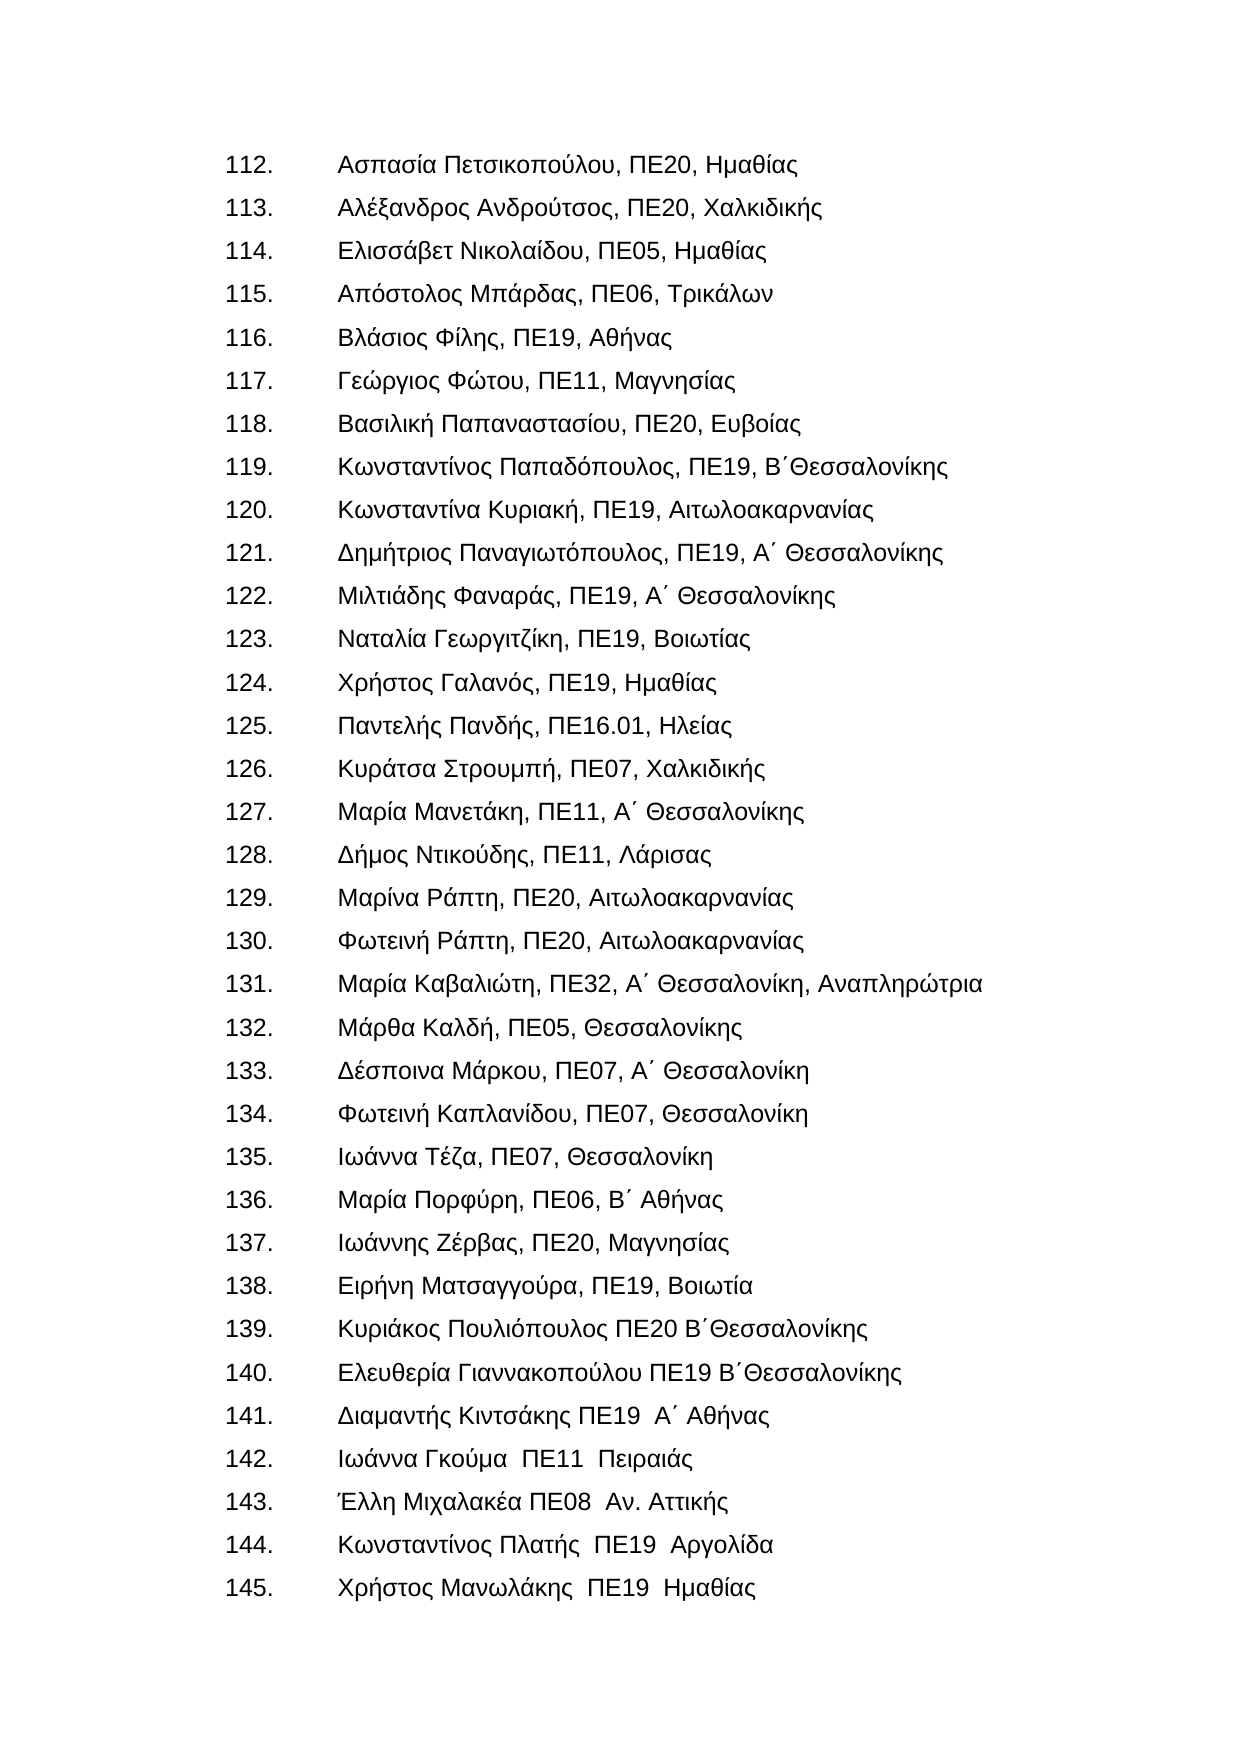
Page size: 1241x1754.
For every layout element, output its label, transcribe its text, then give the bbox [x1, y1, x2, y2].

list Ιωάννης Ζέρβας, ΠΕ20, Μαγνησίας [225, 1228, 1053, 1257]
list Έλλη Μιχαλακέα ΠΕ08 Αν. Αττικής [225, 1487, 1053, 1516]
list Παντελής Πανδής, ΠΕ16.01, Ηλείας [225, 711, 1053, 739]
list Μαρία Καβαλιώτη, ΠΕ32, Α΄ Θεσσαλονίκη, Αναπληρώτρια [225, 969, 1053, 998]
list Μάρθα Καλδή, ΠΕ05, Θεσσαλονίκης [225, 1012, 1053, 1041]
list Γεώργιος Φώτου, ΠΕ11, Μαγνησίας [225, 366, 1053, 394]
list Ναταλία Γεωργιτζίκη, ΠΕ19, Βοιωτίας [225, 624, 1053, 653]
list Κυριάκος Πουλιόπουλος ΠΕ20 Β΄Θεσσαλονίκης [225, 1314, 1053, 1343]
list Ασπασία Πετσικοπούλου, ΠΕ20, Ημαθίας [225, 150, 1053, 179]
list Μαρίνα Ράπτη, ΠΕ20, Αιτωλοακαρνανίας [225, 883, 1053, 912]
list Δημήτριος Παναγιωτόπουλος, ΠΕ19, Α΄ Θεσσαλονίκης [225, 538, 1053, 567]
list Κωνσταντίνος Πλατής ΠΕ19 Αργολίδα [225, 1530, 1053, 1559]
list Φωτεινή Ράπτη, ΠΕ20, Αιτωλοακαρνανίας [225, 926, 1053, 955]
list Βλάσιος Φίλης, ΠΕ19, Αθήνας [225, 322, 1053, 351]
list Φωτεινή Καπλανίδου, ΠΕ07, Θεσσαλονίκη [225, 1099, 1053, 1127]
list Κυράτσα Στρουμπή, ΠΕ07, Χαλκιδικής [225, 754, 1053, 782]
list Χρήστος Γαλανός, ΠΕ19, Ημαθίας [225, 667, 1053, 696]
list Απόστολος Μπάρδας, ΠΕ06, Τρικάλων [225, 279, 1053, 308]
list Ελισσάβετ Νικολαίδου, ΠΕ05, Ημαθίας [225, 236, 1053, 265]
list Ελευθερία Γιαννακοπούλου ΠΕ19 Β΄Θεσσαλονίκης [225, 1357, 1053, 1386]
list Χρήστος Μανωλάκης ΠΕ19 Ημαθίας [225, 1573, 1053, 1602]
list Μαρία Μανετάκη, ΠΕ11, Α΄ Θεσσαλονίκης [225, 797, 1053, 826]
list Κωνσταντίνος Παπαδόπουλος, ΠΕ19, Β΄Θεσσαλονίκης [225, 452, 1053, 481]
list Μιλτιάδης Φαναράς, ΠΕ19, Α΄ Θεσσαλονίκης [225, 581, 1053, 610]
list Ιωάννα Γκούμα ΠΕ11 Πειραιάς [225, 1444, 1053, 1472]
list Δήμος Ντικούδης, ΠΕ11, Λάρισας [225, 840, 1053, 869]
list Αλέξανδρος Ανδρούτσος, ΠΕ20, Χαλκιδικής [225, 193, 1053, 222]
list Κωνσταντίνα Κυριακή, ΠΕ19, Αιτωλοακαρνανίας [225, 495, 1053, 524]
list Μαρία Πορφύρη, ΠΕ06, Β΄ Αθήνας [225, 1185, 1053, 1214]
list Ειρήνη Ματσαγγούρα, ΠΕ19, Βοιωτία [225, 1271, 1053, 1300]
list Ιωάννα Τέζα, ΠΕ07, Θεσσαλονίκη [225, 1142, 1053, 1171]
list Βασιλική Παπαναστασίου, ΠΕ20, Ευβοίας [225, 409, 1053, 437]
list Διαμαντής Κιντσάκης ΠΕ19 Α΄ Αθήνας [225, 1401, 1053, 1429]
list Δέσποινα Μάρκου, ΠΕ07, Α΄ Θεσσαλονίκη [225, 1056, 1053, 1084]
